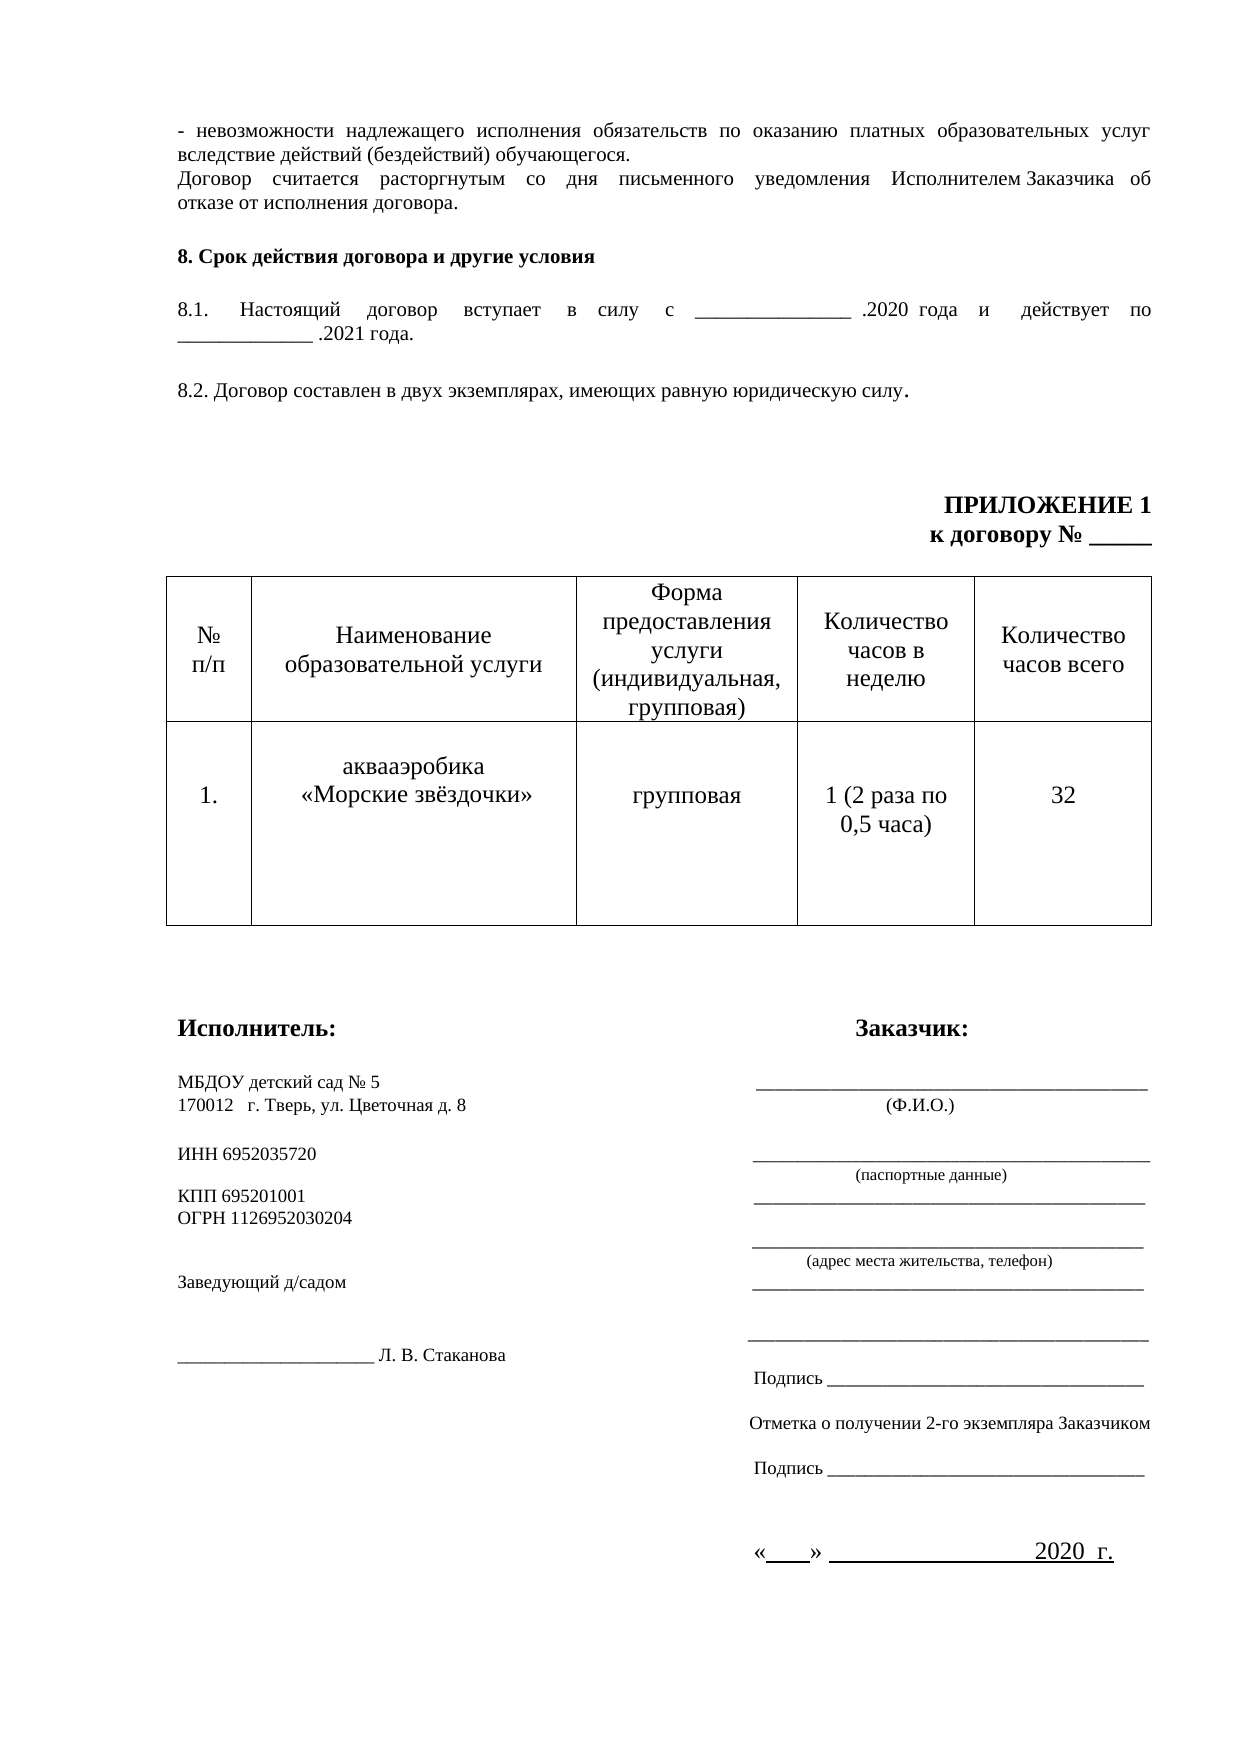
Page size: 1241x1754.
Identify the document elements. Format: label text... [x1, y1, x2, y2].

text Подпись __________________________________ [177, 1456, 1152, 1479]
table_cell аквааэробика «Морские звёздочки» [252, 722, 576, 924]
text Исполнитель: Заказчик: [177, 1013, 1152, 1041]
text МБДОУ детский сад № 5 __________________________________________ [177, 1071, 1152, 1093]
text (адрес места жительства, телефон) [177, 1251, 1152, 1270]
table_header Количество часов в неделю [798, 577, 974, 721]
table_cell групповая [577, 722, 797, 924]
text Договор считается расторгнутым со дня письменного уведомления Исполнителем Заказчика об отказе от исполнения договора. [177, 166, 1152, 214]
text (паспортные данные) [177, 1165, 1152, 1184]
table_header Наименование образовательной услуги [252, 577, 576, 721]
text 8.1. Настоящий договор вступает в силу с _______________ .2020 года и действует по _____________ .2021 года. [177, 297, 1152, 345]
text 8. Срок действия договора и другие условия [177, 243, 1152, 268]
text __________________________________________ [177, 1228, 1152, 1251]
text Отметка о получении 2-го экземпляра Заказчиком [177, 1412, 1152, 1433]
table_cell 1. [167, 722, 251, 924]
text Подпись __________________________________ [177, 1366, 1152, 1389]
text ПРИЛОЖЕНИЕ 1 [177, 490, 1152, 519]
text КПП 695201001 __________________________________________ [177, 1184, 1152, 1207]
text Заведующий д/садом __________________________________________ [177, 1270, 1152, 1293]
text « » _______ 2020_г. [177, 1536, 1152, 1565]
text ИНН 6952035720 ________________________________________________ [177, 1143, 1152, 1165]
table_cell 32 [975, 722, 1151, 924]
table_cell 1 (2 раза по 0,5 часа) [798, 722, 974, 924]
table_header Форма предоставления услуги (индивидуальная, групповая) [577, 577, 797, 721]
text 8.2. Договор составлен в двух экземплярах, имеющих равную юридическую силу. [177, 374, 1152, 403]
table_header Количество часов всего [975, 577, 1151, 721]
table_header № п/п [167, 577, 251, 721]
text _____________________ Л. В. Стаканова [177, 1344, 1152, 1366]
text - невозможности надлежащего исполнения обязательств по оказанию платных образовательных услуг вследствие действий (бездействий) обучающегося. [177, 118, 1152, 166]
text 170012 г. Тверь, ул. Цветочная д. 8 (Ф.И.О.) [177, 1093, 1152, 1115]
text ОГРН 1126952030204 [177, 1207, 1152, 1228]
text к договору № _____ [177, 519, 1152, 547]
text ___________________________________________ [177, 1321, 1152, 1344]
